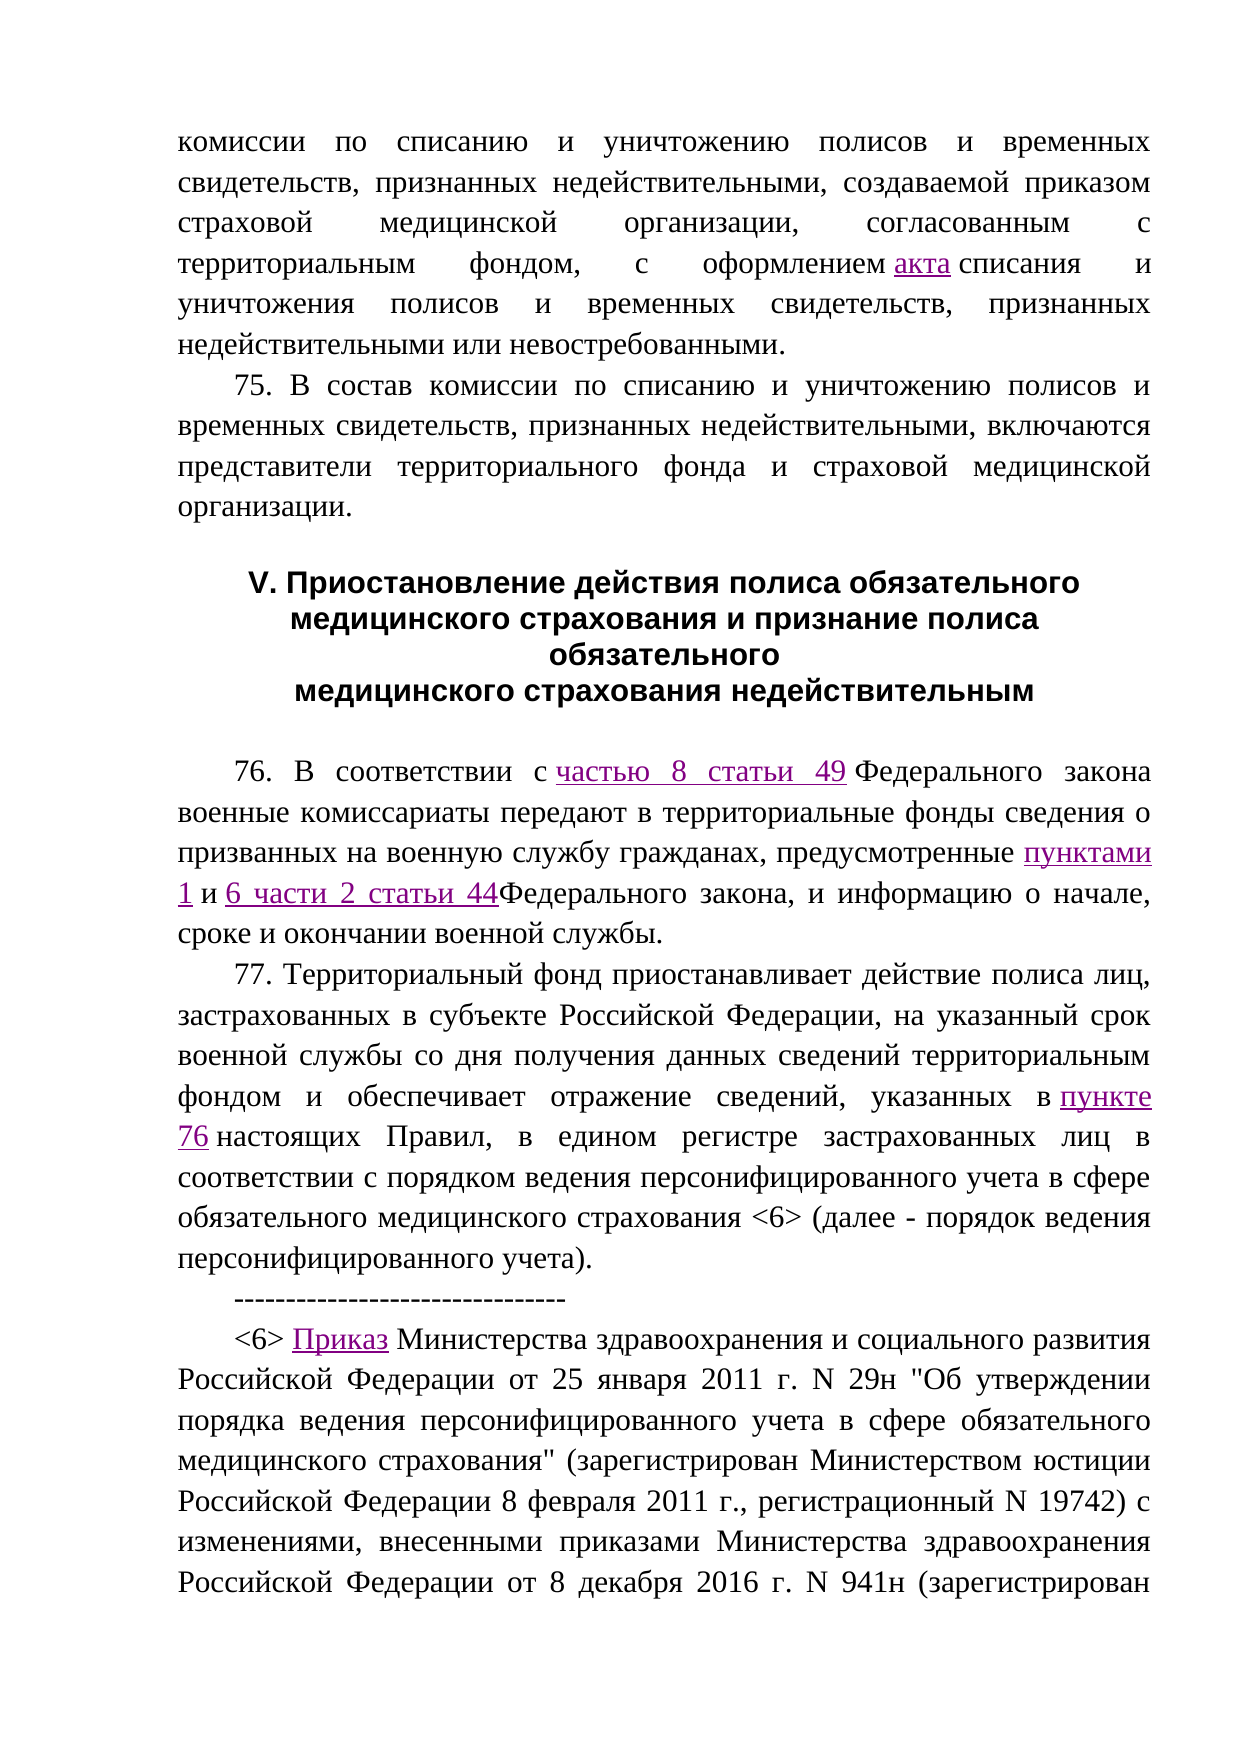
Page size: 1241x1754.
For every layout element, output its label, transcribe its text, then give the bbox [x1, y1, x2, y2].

text 77. Территориальный фонд приостанавливает действие полиса лиц, застрахованных в субъекте Российской Федерации, на указанный срок военной службы со дня получения данных сведений территориальным фондом и обеспечивает отражение сведений, указанных в пункте 76 настоящих Правил, в едином регистре застрахованных лиц в соответствии с порядком ведения персонифицированного учета в сфере обязательного медицинского страхования <6> (далее - порядок ведения персонифицированного учета). [177, 951, 1152, 1275]
text V. Приостановление действия полиса обязательного [177, 564, 1152, 600]
text -------------------------------- [177, 1275, 1152, 1315]
text медицинского страхования и признание полиса обязательного [177, 600, 1152, 672]
text 75. В состав комиссии по списанию и уничтожению полисов и временных свидетельств, признанных недействительными, включаются представители территориального фонда и страховой медицинской организации. [177, 361, 1152, 523]
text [177, 118, 1152, 361]
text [177, 1315, 1152, 1599]
text медицинского страхования недействительным [177, 672, 1152, 708]
text 76. В соответствии с частью 8 статьи 49 Федерального закона военные комиссариаты передают в территориальные фонды сведения о призванных на военную службу гражданах, предусмотренные пунктами 1 и 6 части 2 статьи 44Федерального закона, и информацию о начале, сроке и окончании военной службы. [177, 748, 1152, 951]
